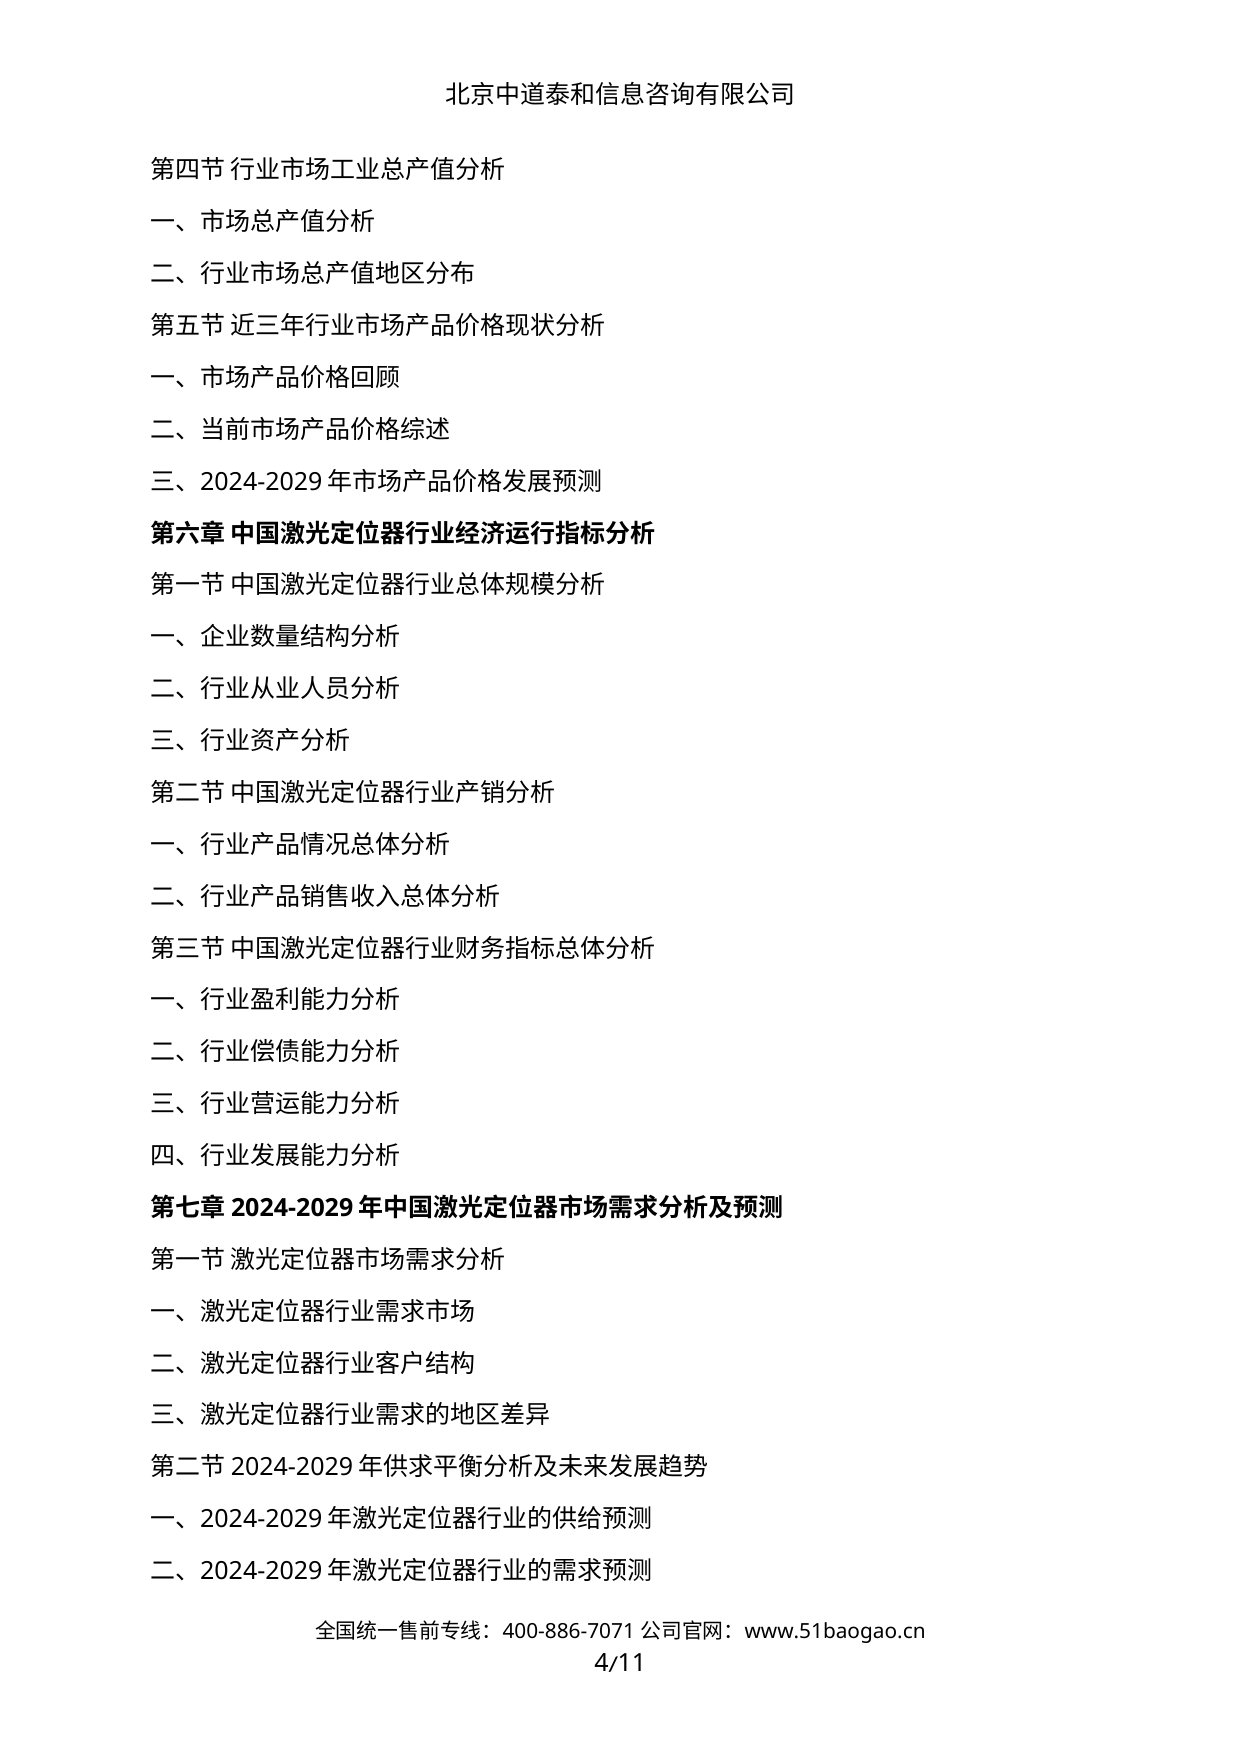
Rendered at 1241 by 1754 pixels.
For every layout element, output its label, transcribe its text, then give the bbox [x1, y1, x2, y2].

text 三、行业营运能力分析 [150, 1084, 1090, 1120]
text 三、行业资产分析 [150, 721, 1090, 757]
text 二、行业市场总产值地区分布 [150, 254, 1090, 290]
text 第一节 激光定位器市场需求分析 [150, 1239, 1090, 1276]
text 二、行业偿债能力分析 [150, 1032, 1090, 1068]
text 一、2024-2029年激光定位器行业的供给预测 [150, 1499, 1090, 1535]
text 第一节 中国激光定位器行业总体规模分析 [150, 565, 1090, 601]
text 第六章 中国激光定位器行业经济运行指标分析 [150, 513, 1090, 549]
text 二、2024-2029年激光定位器行业的需求预测 [150, 1551, 1090, 1587]
text 一、市场产品价格回顾 [150, 357, 1090, 394]
text 第七章 2024-2029年中国激光定位器市场需求分析及预测 [150, 1187, 1090, 1224]
text 第四节 行业市场工业总产值分析 [150, 150, 1090, 186]
text 一、行业盈利能力分析 [150, 980, 1090, 1016]
text 三、2024-2029年市场产品价格发展预测 [150, 461, 1090, 497]
text 二、行业从业人员分析 [150, 669, 1090, 705]
text 一、激光定位器行业需求市场 [150, 1291, 1090, 1327]
text 二、当前市场产品价格综述 [150, 409, 1090, 446]
text 三、激光定位器行业需求的地区差异 [150, 1395, 1090, 1431]
text 第三节 中国激光定位器行业财务指标总体分析 [150, 928, 1090, 964]
text 一、行业产品情况总体分析 [150, 824, 1090, 861]
text 一、企业数量结构分析 [150, 617, 1090, 653]
text 二、激光定位器行业客户结构 [150, 1343, 1090, 1379]
text 第二节 2024-2029年供求平衡分析及未来发展趋势 [150, 1447, 1090, 1483]
text 第二节 中国激光定位器行业产销分析 [150, 772, 1090, 809]
text 第五节 近三年行业市场产品价格现状分析 [150, 306, 1090, 342]
text 四、行业发展能力分析 [150, 1136, 1090, 1172]
text 二、行业产品销售收入总体分析 [150, 876, 1090, 912]
text 一、市场总产值分析 [150, 202, 1090, 238]
